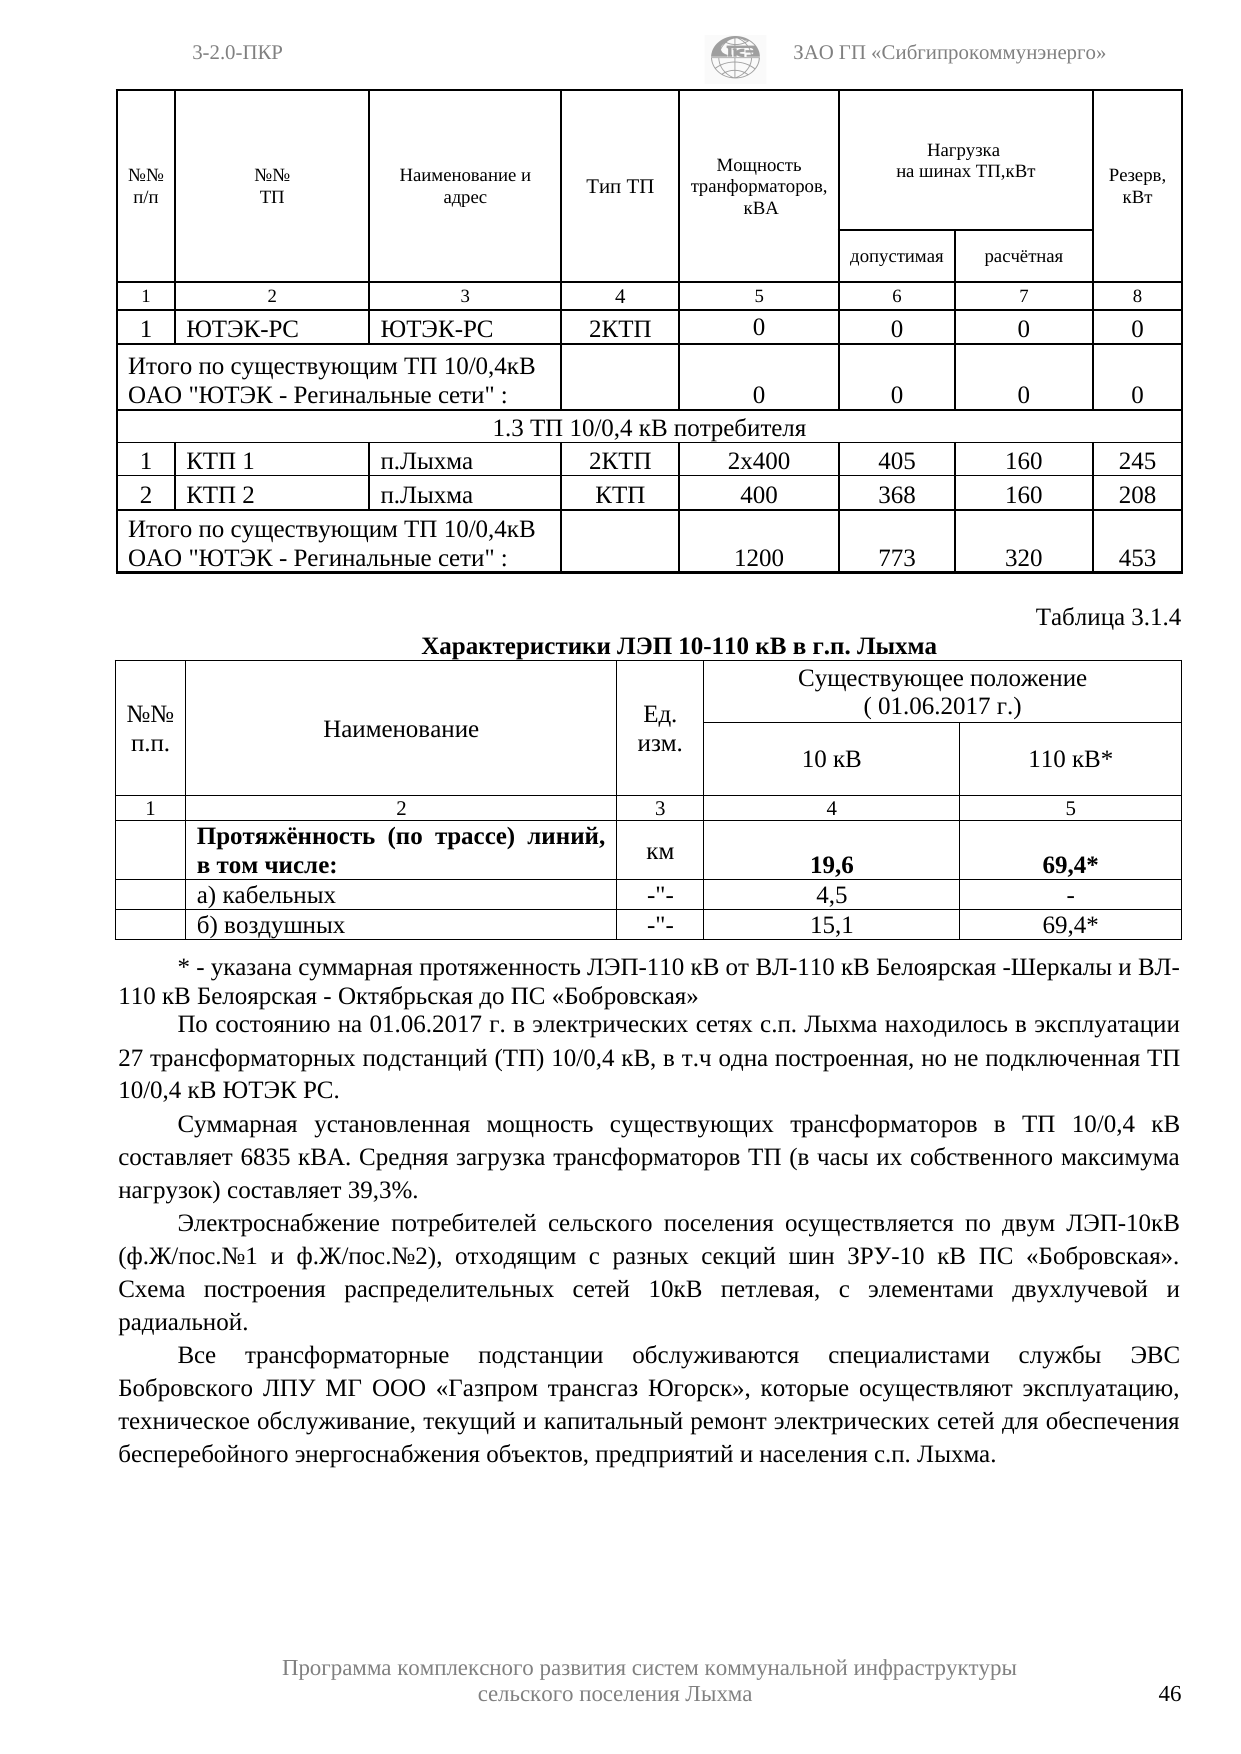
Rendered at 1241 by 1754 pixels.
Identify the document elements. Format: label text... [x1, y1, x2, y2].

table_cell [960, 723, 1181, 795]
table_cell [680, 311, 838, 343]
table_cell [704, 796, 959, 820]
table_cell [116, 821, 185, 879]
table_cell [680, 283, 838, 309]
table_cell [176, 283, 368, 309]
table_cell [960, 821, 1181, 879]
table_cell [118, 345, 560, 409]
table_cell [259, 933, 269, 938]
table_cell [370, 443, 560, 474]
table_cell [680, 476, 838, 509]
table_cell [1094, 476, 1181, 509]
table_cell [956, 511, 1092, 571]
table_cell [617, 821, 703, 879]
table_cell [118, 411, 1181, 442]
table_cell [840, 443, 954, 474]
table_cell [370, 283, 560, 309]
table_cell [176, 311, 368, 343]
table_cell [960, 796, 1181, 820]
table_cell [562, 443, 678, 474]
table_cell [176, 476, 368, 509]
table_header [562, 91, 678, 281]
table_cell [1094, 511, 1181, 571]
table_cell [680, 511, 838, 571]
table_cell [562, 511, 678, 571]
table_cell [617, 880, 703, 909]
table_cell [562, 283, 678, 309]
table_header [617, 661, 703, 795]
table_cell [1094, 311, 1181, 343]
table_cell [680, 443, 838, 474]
text * - указана суммарная протяженность ЛЭП-110 кВ от ВЛ-110 кВ Белоярская -Шеркалы и ВЛ-110 кВ Белоярская - Октябрьская до ПС «Бобровская» [118, 952, 1181, 1009]
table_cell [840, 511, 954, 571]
text Электроснабжение потребителей сельского поселения осуществляется по двум ЛЭП-10кВ (ф.Ж/пос.№1 и ф.Ж/пос.№2), отходящим с разных секций шин ЗРУ-10 кВ ПС «Бобровская». Схема построения распределительных сетей 10кВ петлевая, с элементами двухлучевой и радиальной. [118, 1302, 1181, 1336]
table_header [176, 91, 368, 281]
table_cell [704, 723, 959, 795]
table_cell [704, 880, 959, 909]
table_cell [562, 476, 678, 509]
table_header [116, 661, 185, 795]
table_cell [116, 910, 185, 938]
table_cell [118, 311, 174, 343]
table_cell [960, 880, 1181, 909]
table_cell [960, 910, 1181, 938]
list Все трансформаторные подстанции обслуживаются специалистами службы ЭВС Бобровского ЛПУ МГ ООО «Газпром трансгаз Югорск», которые осуществляют эксплуатацию, техническое обслуживание, текущий и капитальный ремонт электрических сетей для обеспечения бесперебойного энергоснабжения объектов, предприятий и населения с.п. Лыхма. [118, 1340, 1181, 1468]
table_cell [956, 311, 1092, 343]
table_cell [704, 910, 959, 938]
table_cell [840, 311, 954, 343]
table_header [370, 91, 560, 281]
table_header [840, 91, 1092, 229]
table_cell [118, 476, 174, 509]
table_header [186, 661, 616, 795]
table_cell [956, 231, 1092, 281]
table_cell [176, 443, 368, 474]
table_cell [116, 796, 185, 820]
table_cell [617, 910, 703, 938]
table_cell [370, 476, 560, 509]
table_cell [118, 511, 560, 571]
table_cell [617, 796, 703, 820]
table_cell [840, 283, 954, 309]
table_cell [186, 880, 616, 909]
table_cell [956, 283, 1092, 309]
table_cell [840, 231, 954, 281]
text Таблица 3.1.4 [118, 602, 1181, 631]
text Характеристики ЛЭП 10-110 кВ в г.п. Лыхма [118, 631, 1181, 660]
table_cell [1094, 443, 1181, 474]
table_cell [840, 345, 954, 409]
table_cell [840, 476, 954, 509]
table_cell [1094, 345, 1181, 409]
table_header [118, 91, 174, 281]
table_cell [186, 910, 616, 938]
text По состоянию на 01.06.2017 г. в электрических сетях с.п. Лыхма находилось в эксплуатации 27 трансформаторных подстанций (ТП) 10/0,4 кВ, в т.ч одна построенная, но не подключенная ТП 10/0,4 кВ ЮТЭК РС. [118, 1009, 1181, 1104]
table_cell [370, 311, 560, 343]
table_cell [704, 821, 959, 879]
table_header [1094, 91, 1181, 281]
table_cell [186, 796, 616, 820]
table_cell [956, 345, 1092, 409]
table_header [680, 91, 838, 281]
text Электроснабжение потребителей сельского поселения осуществляется по двум ЛЭП-10кВ (ф.Ж/пос.№1 и ф.Ж/пос.№2), отходящим с разных секций шин ЗРУ-10 кВ ПС «Бобровская». Схема построения распределительных сетей 10кВ петлевая, с элементами двухлучевой и радиальной. [118, 1208, 1181, 1274]
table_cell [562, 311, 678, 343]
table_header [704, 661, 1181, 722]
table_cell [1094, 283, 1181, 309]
text Суммарная установленная мощность существующих трансформаторов в ТП 10/0,4 кВ составляет 6835 кВА. Средняя загрузка трансформаторов ТП (в часы их собственного максимума нагрузок) составляет 39,3%. [118, 1109, 1181, 1203]
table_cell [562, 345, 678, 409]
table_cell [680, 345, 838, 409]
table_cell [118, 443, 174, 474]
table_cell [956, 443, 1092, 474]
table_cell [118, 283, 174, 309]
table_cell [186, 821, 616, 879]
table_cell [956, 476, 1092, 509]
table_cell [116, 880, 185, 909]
